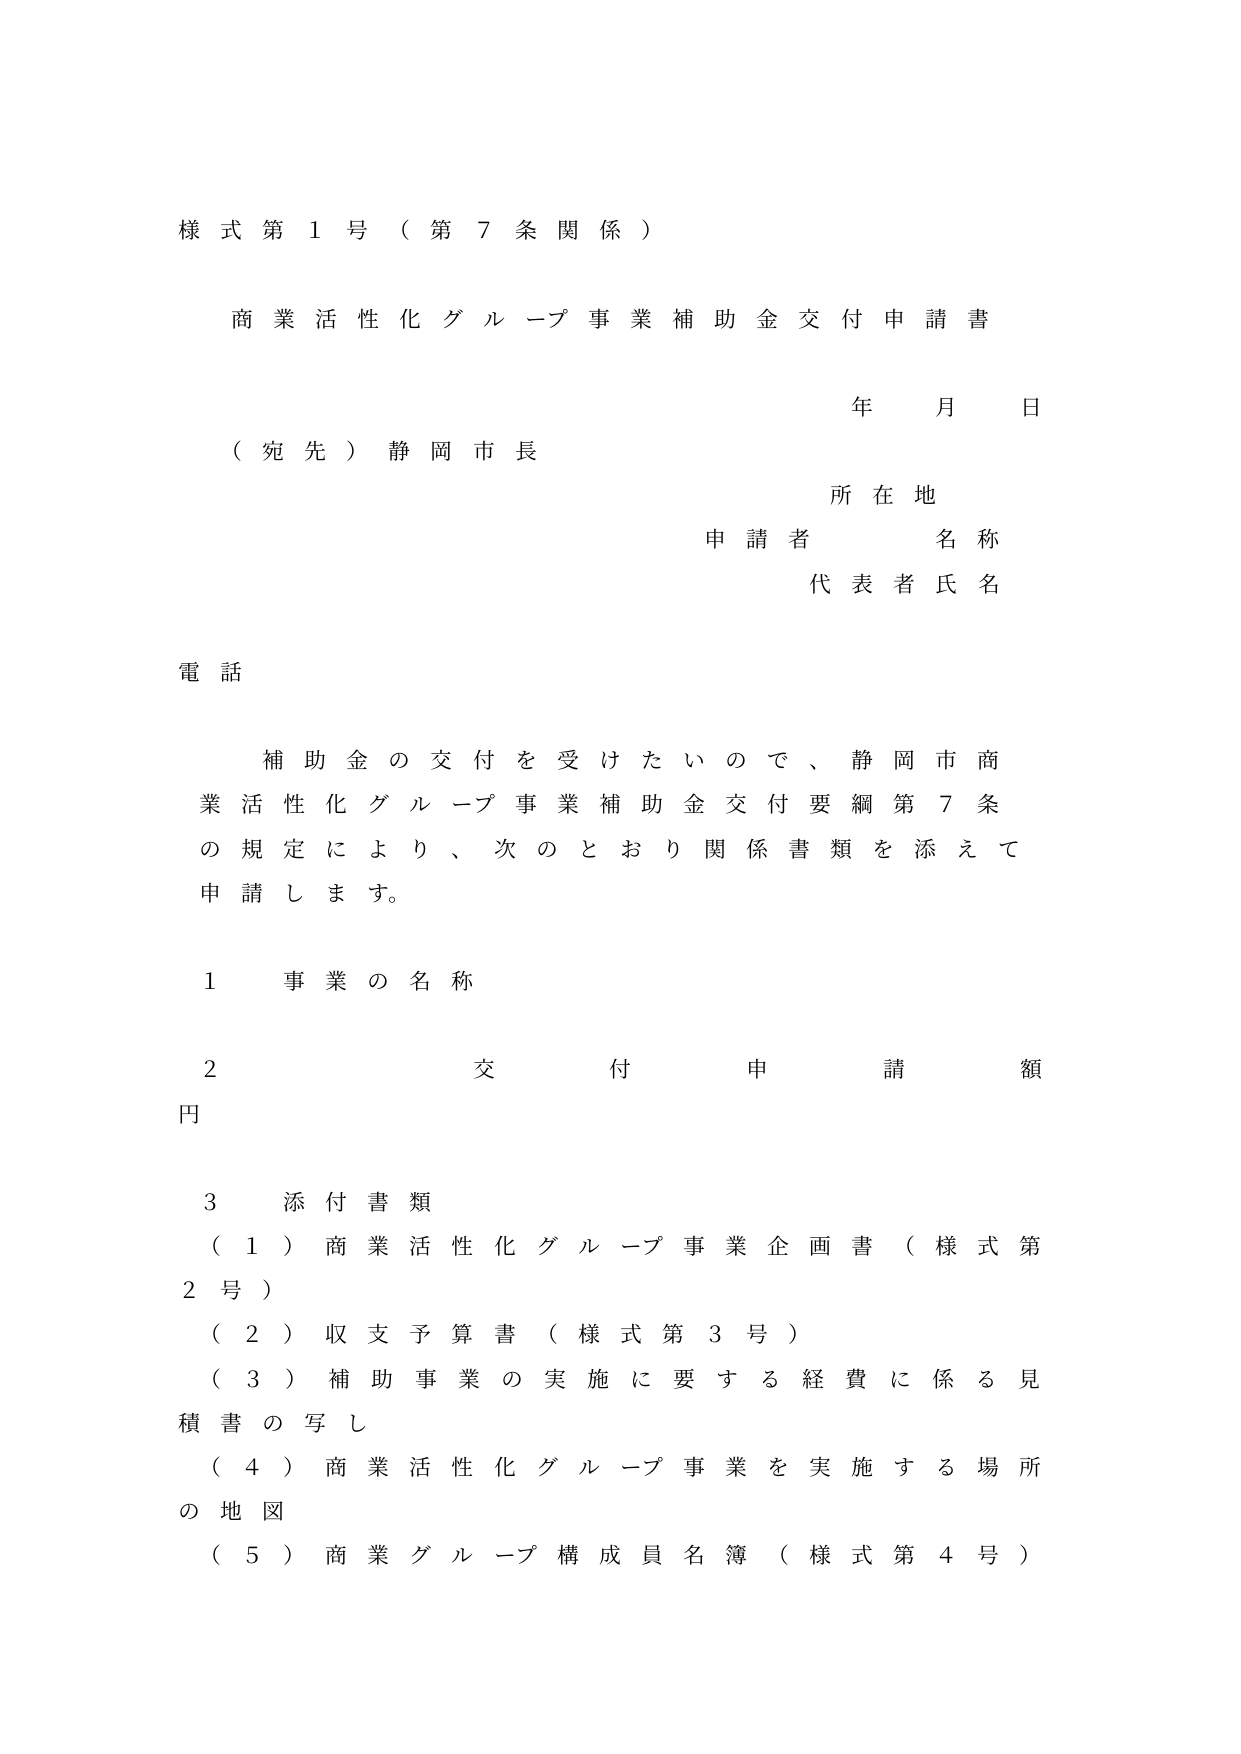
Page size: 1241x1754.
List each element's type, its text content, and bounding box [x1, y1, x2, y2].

text 申請者 名称 [178, 516, 1041, 561]
text 電話 [178, 605, 1041, 693]
text （４）商業活性化グループ事業を実施する場所の地図 [178, 1444, 1062, 1532]
text 補助金の交付を受けたいので、静岡市商業活性化グループ事業補助金交付要綱第７条の規定により、次のとおり関係書類を添えて申請します。 [178, 737, 1041, 914]
text （１）商業活性化グループ事業企画書（様式第２号） [178, 1223, 1062, 1311]
text 年 月 日 [178, 384, 1062, 428]
text （３）補助事業の実施に要する経費に係る見積書の写し [178, 1356, 1062, 1444]
text 商業活性化グループ事業補助金交付申請書 [178, 296, 1062, 340]
text 所在地 [178, 472, 1041, 516]
text （２）収支予算書（様式第３号） [178, 1311, 1062, 1356]
text 様式第１号（第７条関係） [178, 207, 1092, 251]
text ２ 交付申請額 円 [178, 1046, 1062, 1135]
text ３ 添付書類 [178, 1179, 1062, 1223]
text （宛先）静岡市長 [178, 428, 1062, 472]
text 代表者氏名 [178, 561, 1041, 605]
text （５）商業グループ構成員名簿（様式第４号） [178, 1532, 1062, 1576]
text １ 事業の名称 [178, 958, 1062, 1002]
